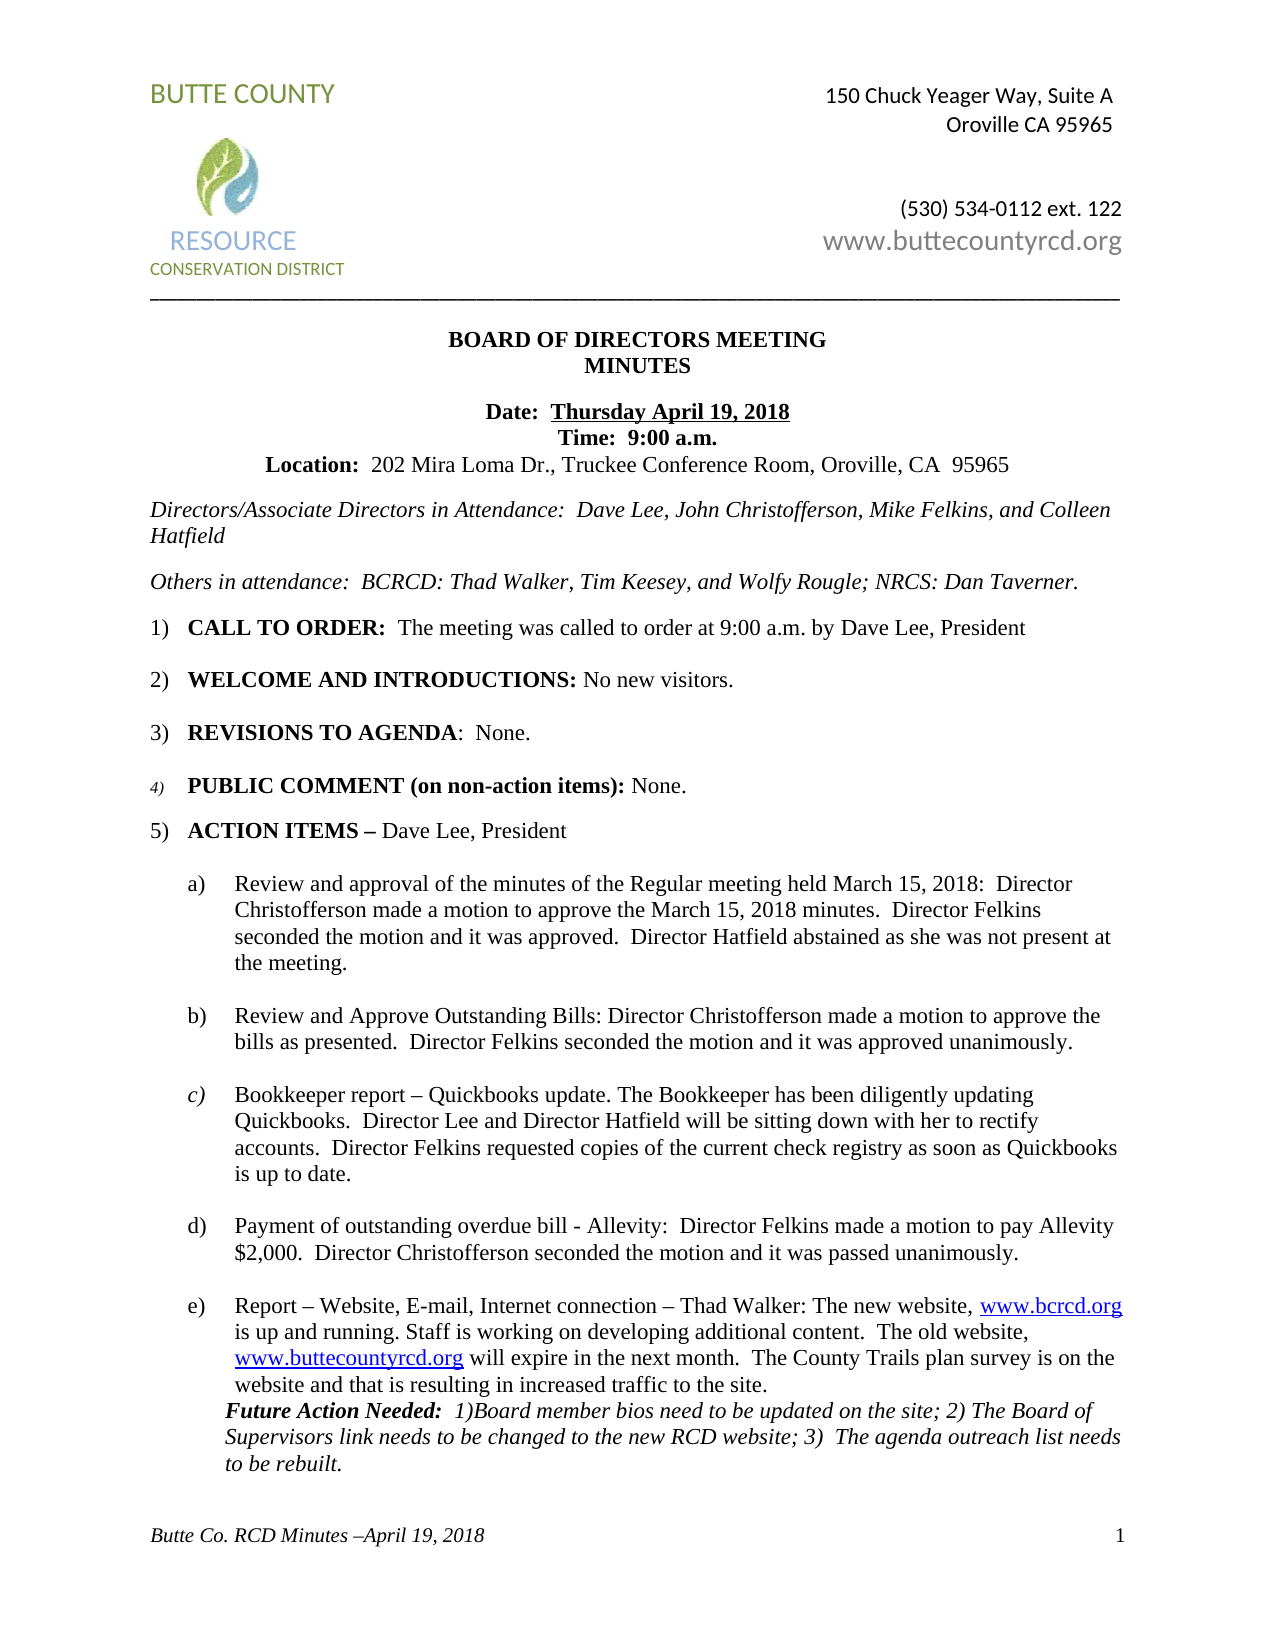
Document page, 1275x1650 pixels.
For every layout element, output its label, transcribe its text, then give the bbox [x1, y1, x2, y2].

list WELCOME AND INTRODUCTIONS: No new visitors. [150, 666, 1125, 693]
list REVISIONS TO AGENDA: None. [150, 719, 1125, 745]
picture [196, 138, 259, 216]
list ACTION ITEMS – Dave Lee, President [150, 817, 1125, 844]
list PUBLIC COMMENT (on non-action items): None. [150, 772, 1125, 798]
text BUTTE COUNTY 150 Chuck Yeager Way, Suite A [150, 75, 1125, 111]
text CONSERVATION DISTRICT [150, 257, 1125, 280]
list Future Action Needed: 1)Board member bios need to be updated on the site; 2) The Board of Supervisors link needs to be changed to the new RCD website; 3) The agenda outreach list needs to be rebuilt. [225, 1397, 1125, 1476]
text RESOURCE www.buttecountyrcd.org [150, 222, 1125, 257]
text Others in attendance: BCRCD: Thad Walker, Tim Keesey, and Wolfy Rougle; NRCS: Dan Taverner. [150, 568, 1125, 594]
text Time: 9:00 a.m. [150, 424, 1125, 451]
list Review and Approve Outstanding Bills: Director Christofferson made a motion to approve the bills as presented. Director Felkins seconded the motion and it was approved unanimously. [187, 1002, 1125, 1054]
text Date: Thursday April 19, 2018 [150, 398, 1125, 424]
text MINUTES [150, 352, 1125, 379]
text BOARD OF DIRECTORS MEETING [150, 326, 1125, 352]
text ________________________________________________________________________________________________________ [150, 280, 1125, 303]
text (530) 534-0112 ext. 122 [150, 139, 1125, 222]
list Bookkeeper report – Quickbooks update. The Bookkeeper has been diligently updating Quickbooks. Director Lee and Director Hatfield will be sitting down with her to rectify accounts. Director Felkins requested copies of the current check registry as soon as Quickbooks is up to date. [187, 1081, 1125, 1186]
text Oroville CA 95965 [150, 111, 1125, 139]
list Report – Website, E-mail, Internet connection – Thad Walker: The new website, www.bcrcd.org is up and running. Staff is working on developing additional content. The old website, www.buttecountyrcd.org will expire in the next month. The County Trails plan survey is on the website and that is resulting in increased traffic to the site. [187, 1292, 1125, 1397]
list CALL TO ORDER: The meeting was called to order at 9:00 a.m. by Dave Lee, President [150, 614, 1125, 640]
text Directors/Associate Directors in Attendance: Dave Lee, John Christofferson, Mike Felkins, and Colleen Hatfield [150, 496, 1125, 549]
list Review and approval of the minutes of the Regular meeting held March 15, 2018: Director Christofferson made a motion to approve the March 15, 2018 minutes. Director Felkins seconded the motion and it was approved. Director Hatfield abstained as she was not present at the meeting. [187, 870, 1125, 975]
list Payment of outstanding overdue bill - Allevity: Director Felkins made a motion to pay Allevity $2,000. Director Christofferson seconded the motion and it was passed unanimously. [187, 1213, 1125, 1265]
text Location: 202 Mira Loma Dr., Truckee Conference Room, Oroville, CA 95965 [150, 451, 1125, 477]
